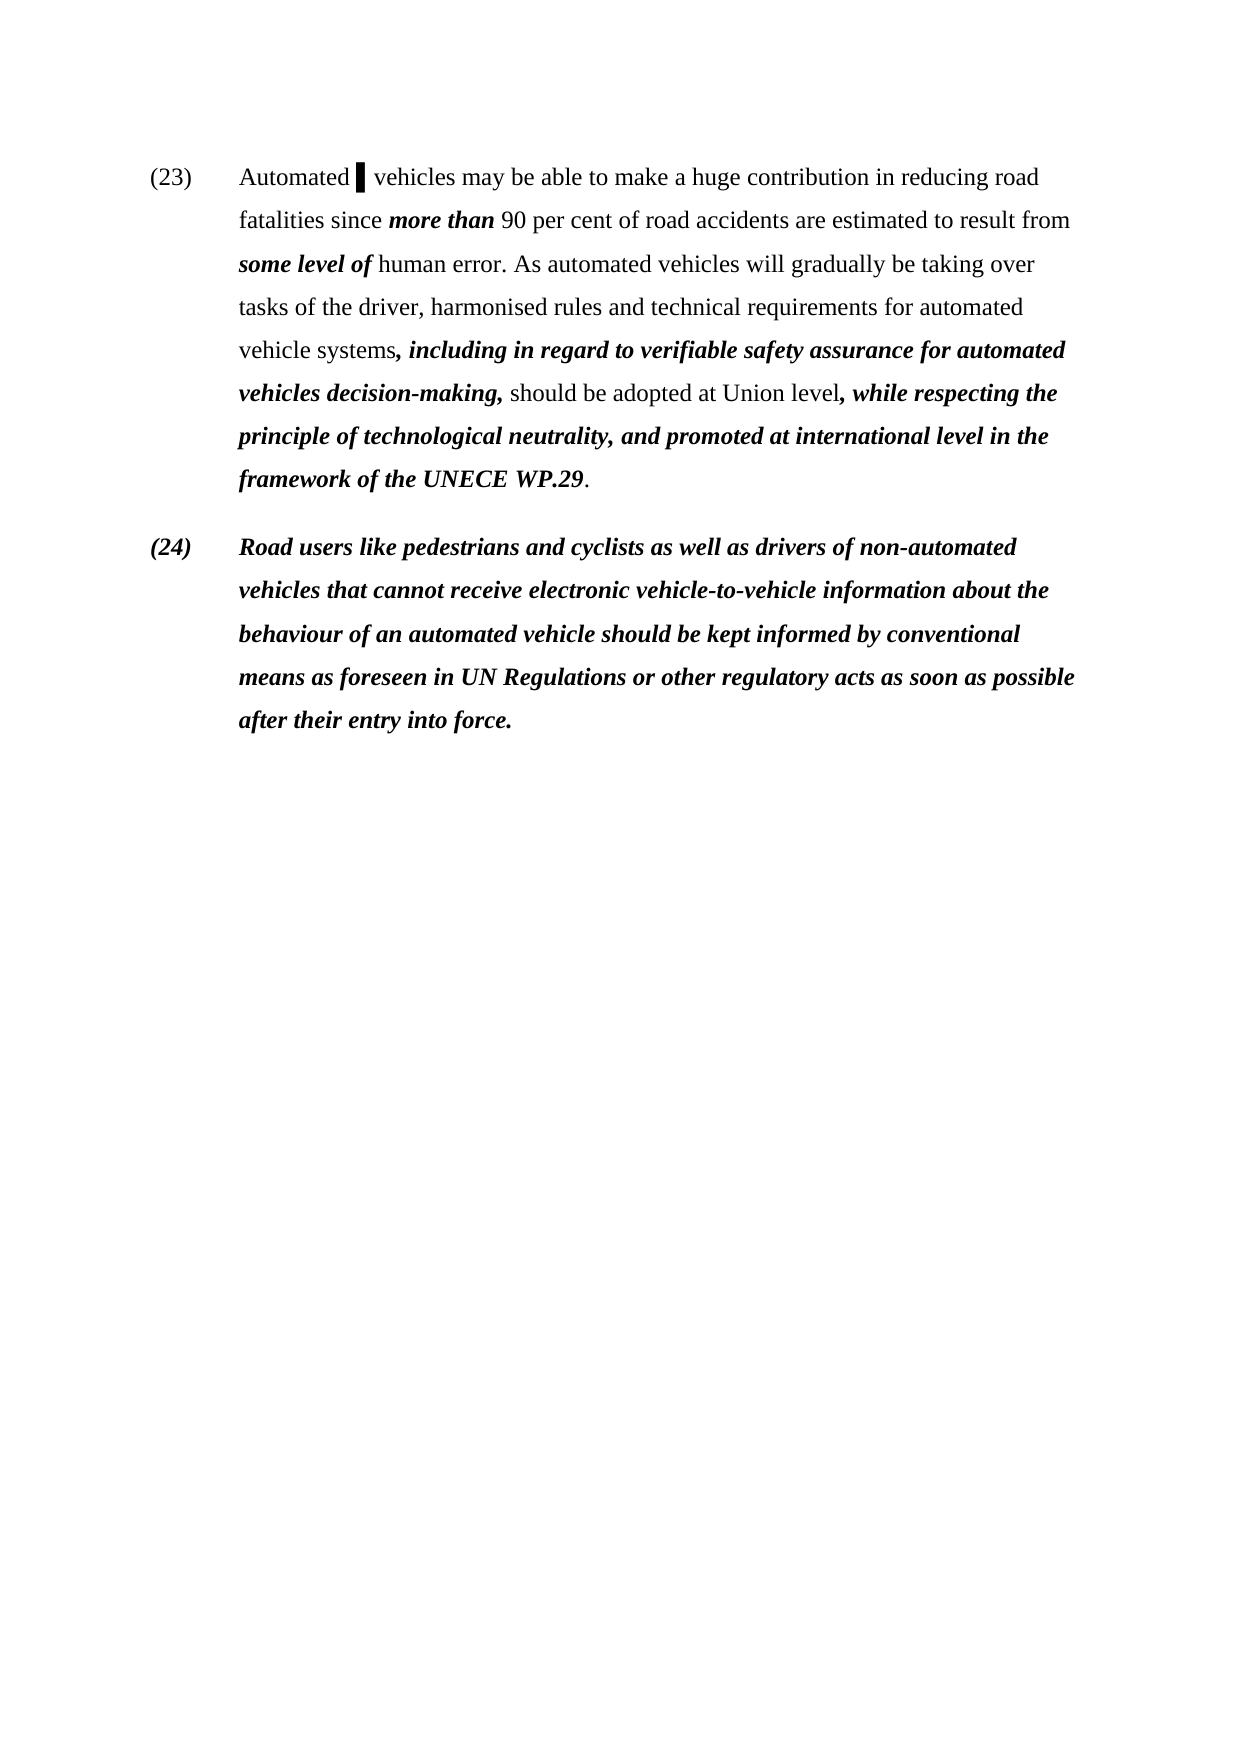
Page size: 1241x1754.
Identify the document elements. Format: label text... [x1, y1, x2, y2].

text (23) Automated ▌vehicles may be able to make a huge contribution in reducing road fatalities since more than 90 per cent of road accidents are estimated to result from some level of human error. As automated vehicles will gradually be taking over tasks of the driver, harmonised rules and technical requirements for automated vehicle systems, including in regard to verifiable safety assurance for automated vehicles decision-making, should be adopted at Union level, while respecting the principle of technological neutrality, and promoted at international level in the framework of the UNECE WP.29. [150, 162, 1090, 493]
text (24) Road users like pedestrians and cyclists as well as drivers of non-automated vehicles that cannot receive electronic vehicle-to-vehicle information about the behaviour of an automated vehicle should be kept informed by conventional means as foreseen in UN Regulations or other regulatory acts as soon as possible after their entry into force. [150, 532, 1090, 734]
